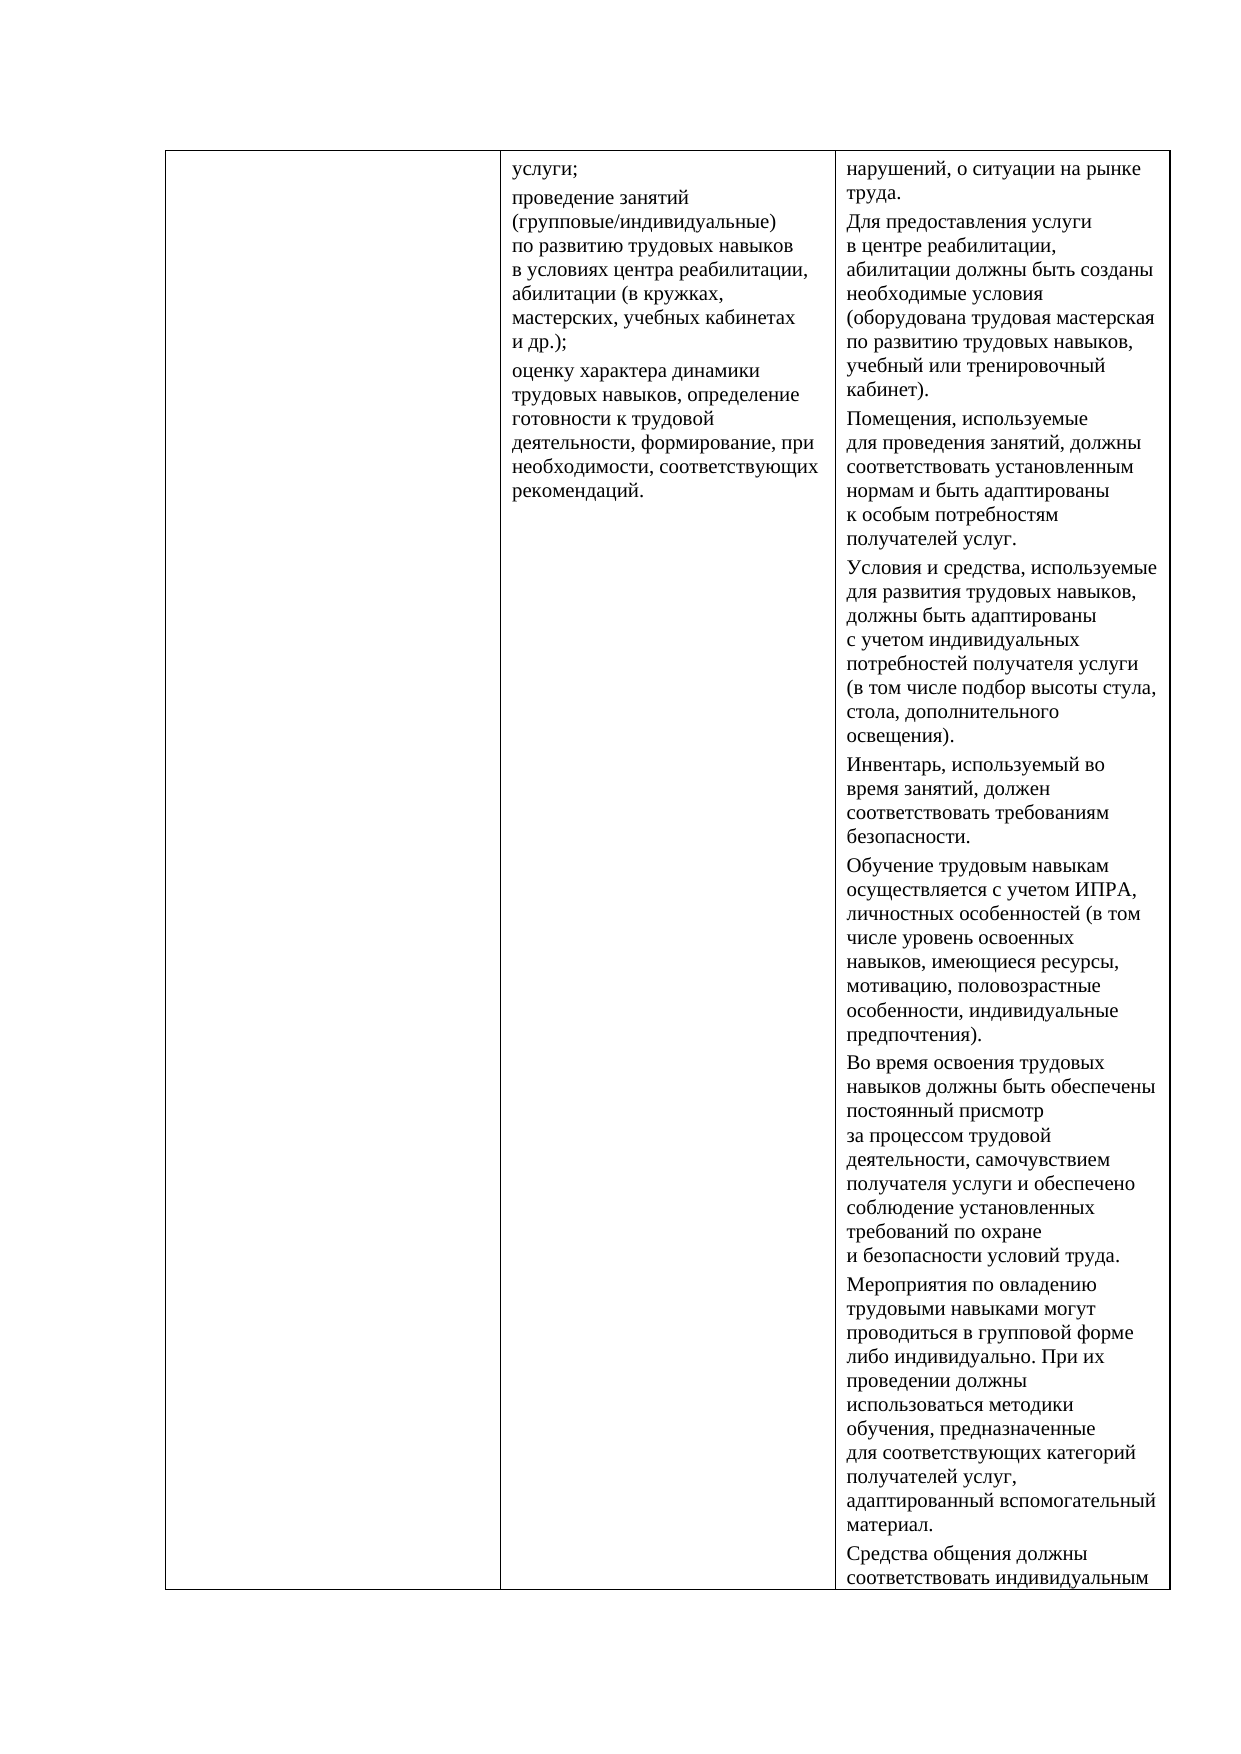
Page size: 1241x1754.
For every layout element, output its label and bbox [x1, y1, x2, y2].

table_cell [501, 151, 835, 1589]
table_cell [836, 151, 1169, 1589]
table_cell [166, 151, 500, 1589]
